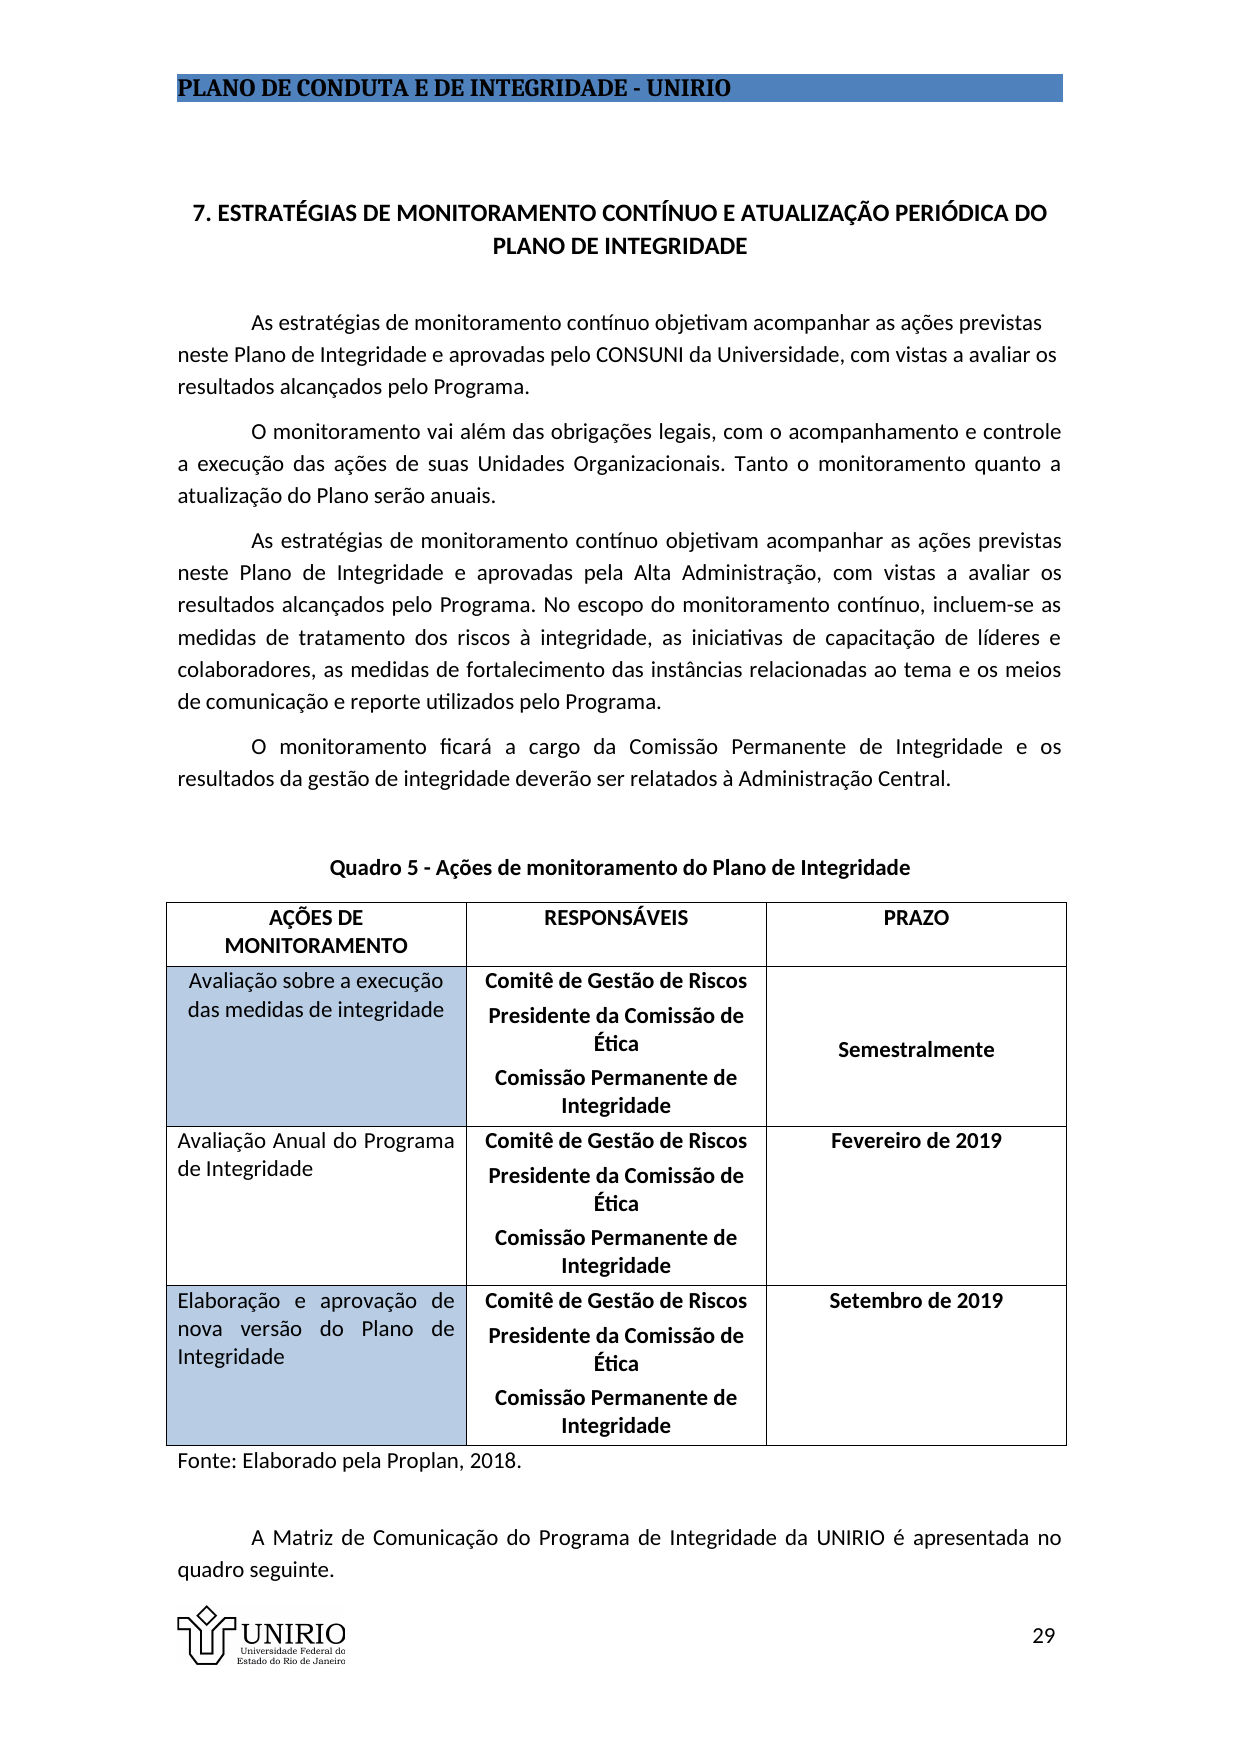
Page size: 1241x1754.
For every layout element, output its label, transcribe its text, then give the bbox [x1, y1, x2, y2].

table_header RESPONSÁVEIS [467, 903, 766, 966]
table_cell Comitê de Gestão de Riscos Presidente da Comissão de Ética Comissão Permanente de Integridade [467, 967, 766, 1126]
text Quadro 5 - Ações de monitoramento do Plano de Integridade [177, 853, 1063, 881]
text A Matriz de Comunicação do Programa de Integridade da UNIRIO é apresentada no quadro seguinte. [177, 1523, 1063, 1583]
table_cell Comitê de Gestão de Riscos Presidente da Comissão de Ética Comissão Permanente de Integridade [467, 1286, 766, 1445]
table_header PRAZO [767, 903, 1066, 966]
table_cell Setembro de 2019 [767, 1286, 1066, 1445]
table_cell Semestralmente [767, 967, 1066, 1126]
text O monitoramento ficará a cargo da Comissão Permanente de Integridade e os resultados da gestão de integridade deverão ser relatados à Administração Central. [177, 732, 1063, 792]
table_header AÇÕES DE MONITORAMENTO [167, 903, 466, 966]
table_cell Comitê de Gestão de Riscos Presidente da Comissão de Ética Comissão Permanente de Integridade [467, 1127, 766, 1285]
table_cell Elaboração e aprovação de nova versão do Plano de Integridade [167, 1286, 466, 1445]
subtitle 7. ESTRATÉGIAS DE MONITORAMENTO CONTÍNUO E ATUALIZAÇÃO PERIÓDICA DO PLANO DE INTEGRIDADE [177, 198, 1063, 261]
text As estratégias de monitoramento contínuo objetivam acompanhar as ações previstas neste Plano de Integridade e aprovadas pelo CONSUNI da Universidade, com vistas a avaliar os resultados alcançados pelo Programa. [177, 308, 1063, 401]
text Fonte: Elaborado pela Proplan, 2018. [177, 1446, 1063, 1474]
text As estratégias de monitoramento contínuo objetivam acompanhar as ações previstas neste Plano de Integridade e aprovadas pela Alta Administração, com vistas a avaliar os resultados alcançados pelo Programa. No escopo do monitoramento contínuo, incluem-se as medidas de tratamento dos riscos à integridade, as iniciativas de capacitação de líderes e colaboradores, as medidas de fortalecimento das instâncias relacionadas ao tema e os meios de comunicação e reporte utilizados pelo Programa. [177, 526, 1063, 715]
picture [177, 1605, 345, 1665]
table_cell Avaliação sobre a execução das medidas de integridade [167, 967, 466, 1126]
text O monitoramento vai além das obrigações legais, com o acompanhamento e controle a execução das ações de suas Unidades Organizacionais. Tanto o monitoramento quanto a atualização do Plano serão anuais. [177, 417, 1063, 509]
table_cell Fevereiro de 2019 [767, 1127, 1066, 1285]
table_cell Avaliação Anual do Programa de Integridade [167, 1127, 466, 1285]
